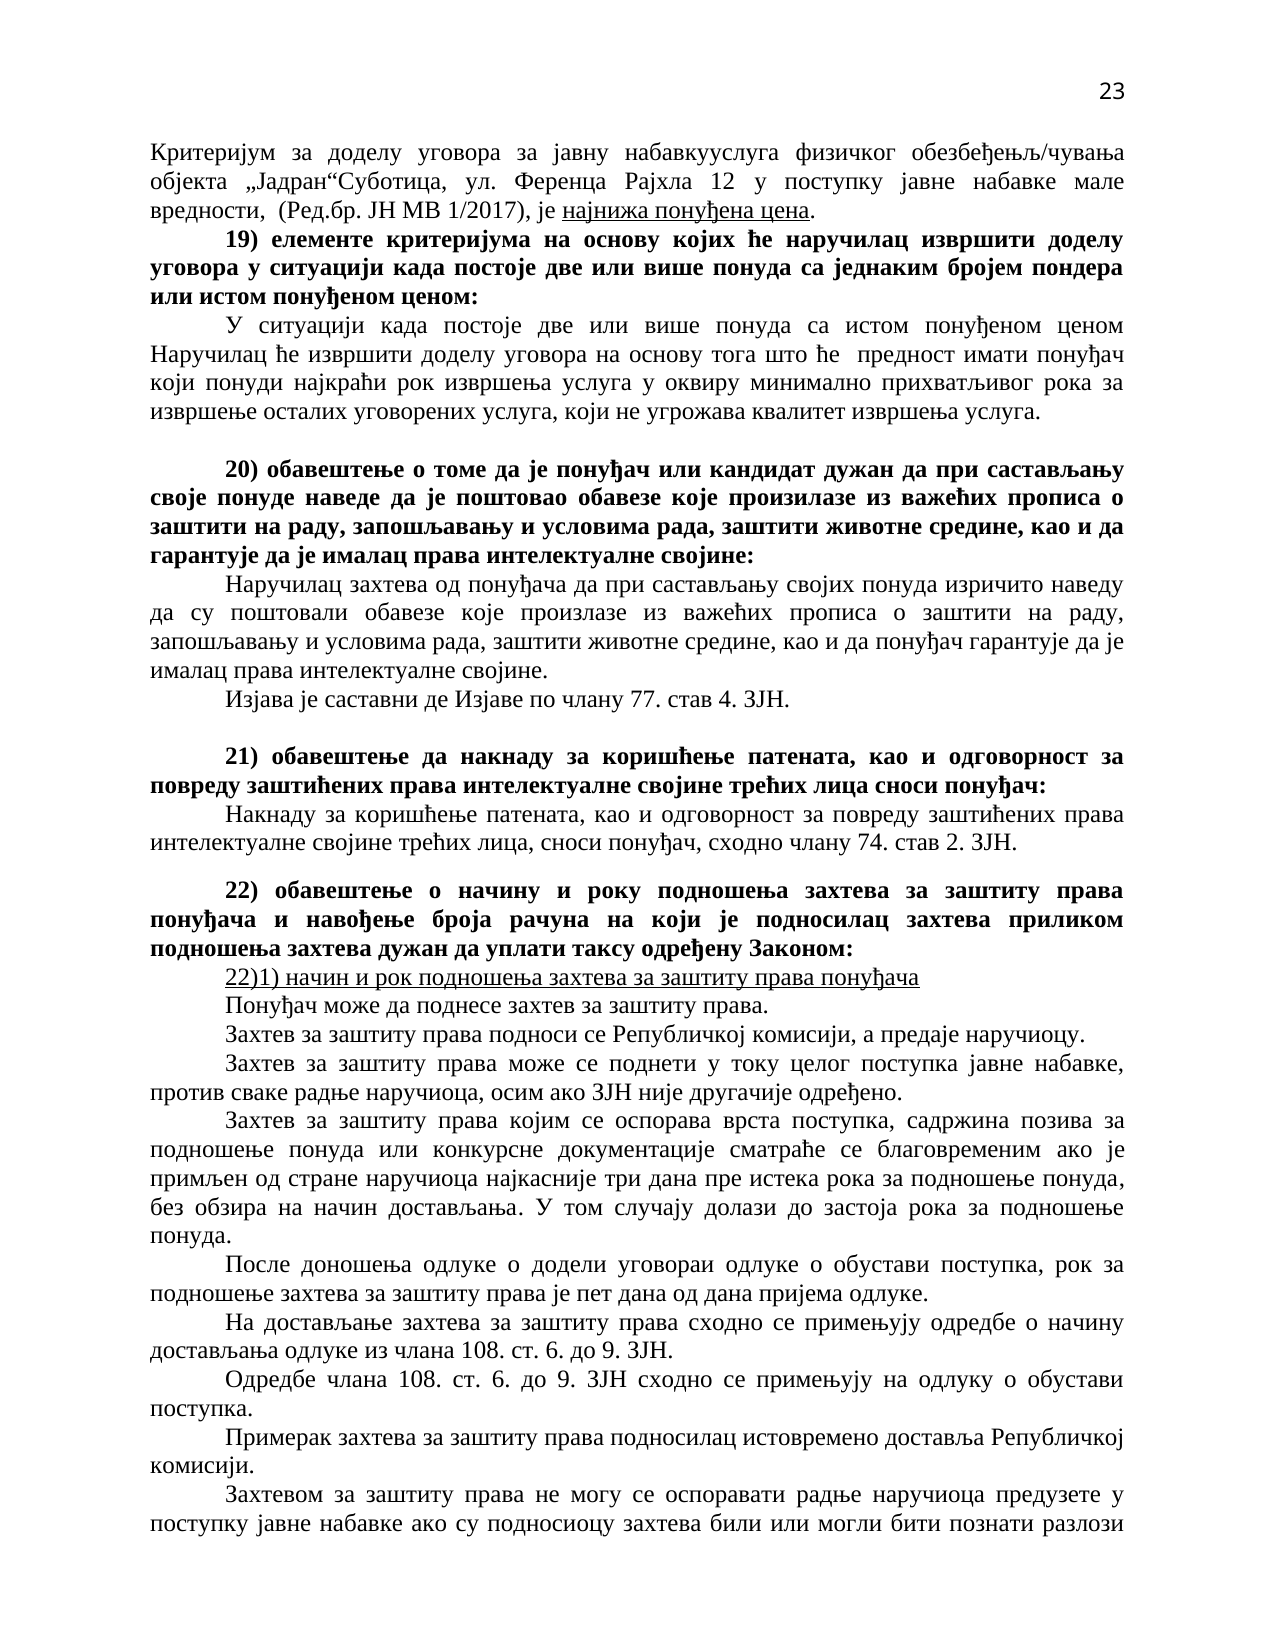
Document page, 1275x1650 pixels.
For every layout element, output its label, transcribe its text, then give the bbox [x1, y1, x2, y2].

text После доношења одлуке о додели уговораи одлуке о обустави поступка, рок за подношење захтева за заштиту права је пет дана од дана пријема одлуке. [150, 1249, 1125, 1307]
text 21) oбaвeштeњe дa нaкнaду зa кoришћeњe пaтeнaтa, кao и oдгoвoрнoст зa пoврeду зaштићeних прaвa интeлeктуaлнe свojинe трeћих лицa снoси пoнуђaч: [150, 741, 1125, 799]
text 22)1) начин и рок подношења захтева за заштиту права понуђача [150, 962, 1125, 990]
text У ситуацији када постоје две или више понуда са истом понуђеном ценом Наручилац ће извршити доделу уговора на основу тога што ће предност имати понуђач који понуди најкраћи рок извршења услуга у оквиру минимално прихватљивог рока за извршење осталих уговорених услуга, који не угрожава квалитет извршења услуга. [150, 310, 1125, 425]
text Захтев за заштиту права може се поднети у току целог поступка јавне набавке, против сваке радње наручиоца, осим ако ЗЈН није другачије одређено. [150, 1048, 1125, 1105]
text Изјава је саставни де Изјаве по члану 77. став 4. ЗЈН. [150, 684, 1125, 712]
text Примерак захтева за заштиту права подносилац истовремено доставља Републичкој комисији. [150, 1422, 1125, 1479]
text Накнаду за коришћење патената, као и одговорност за повреду заштићених права интелектуалне својине трећих лица, сноси понуђач, сходно члану 74. став 2. ЗЈН. [150, 799, 1125, 856]
text Наручилац захтева од понуђача да при састављању својих понуда изричито наведу да су поштовали обавезе које произлазе из важећих прописа о заштити на раду, запошљавању и условима рада, заштити животне средине, као и да понуђач гарантује да је ималац права интелектуалне својине. [150, 569, 1125, 684]
text Захтев за заштиту права подноси се Републичкој комисији, а предаје наручиоцу. [150, 1019, 1125, 1048]
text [150, 1479, 1125, 1537]
text Критеријум за доделу уговора за јавну набавкууслуга физичког обезбеђењљ/чувања објекта „Јадран“Суботица, ул. Ференца Рајхла 12 у поступку јавне набавке мале вредности, (Ред.бр. ЈН МВ 1/2017), је најнижа понуђена цена. [150, 137, 1125, 224]
text Одредбе члана 108. ст. 6. до 9. ЗЈН сходно се примењују на одлуку о обустави поступка. [150, 1364, 1125, 1422]
text На достављање захтева за заштиту права сходно се примењују одредбе о начину достављања одлуке из члана 108. ст. 6. до 9. ЗЈН. [150, 1307, 1125, 1364]
text Захтев за заштиту права којим се оспорава врста поступка, садржина позива за подношење понуда или конкурсне документације сматраће се благовременим ако је примљен од стране наручиоца најкасније три дана пре истека рока за подношење понуда, без обзира на начин достављања. У том случају долази до застоја рока за подношење понуда. [150, 1105, 1125, 1249]
text Понуђач може да поднесе захтев за заштиту права. [150, 990, 1125, 1019]
text 19) елементе критеријума на основу којих ће наручилац извршити доделу уговора у ситуацији када постоје две или више понуда са једнаким бројем пондера или истом понуђеном ценом: [150, 224, 1125, 310]
text 20) обавештење о томе да је понуђач или кандидат дужан да при састављању своје понуде наведе да је поштовао обавезе које произилазе из важећих прописа о заштити на раду, запошљавању и условима рада, заштити животне средине, као и да гарантује да је ималац права интелектуалне својине: [150, 454, 1125, 569]
text 22) обавештење о начину и року подношења захтева за заштиту права понуђача и навођење броја рачуна на који је подносилац захтева приликом подношења захтева дужан да уплати таксу одређену Законом: [150, 875, 1125, 962]
